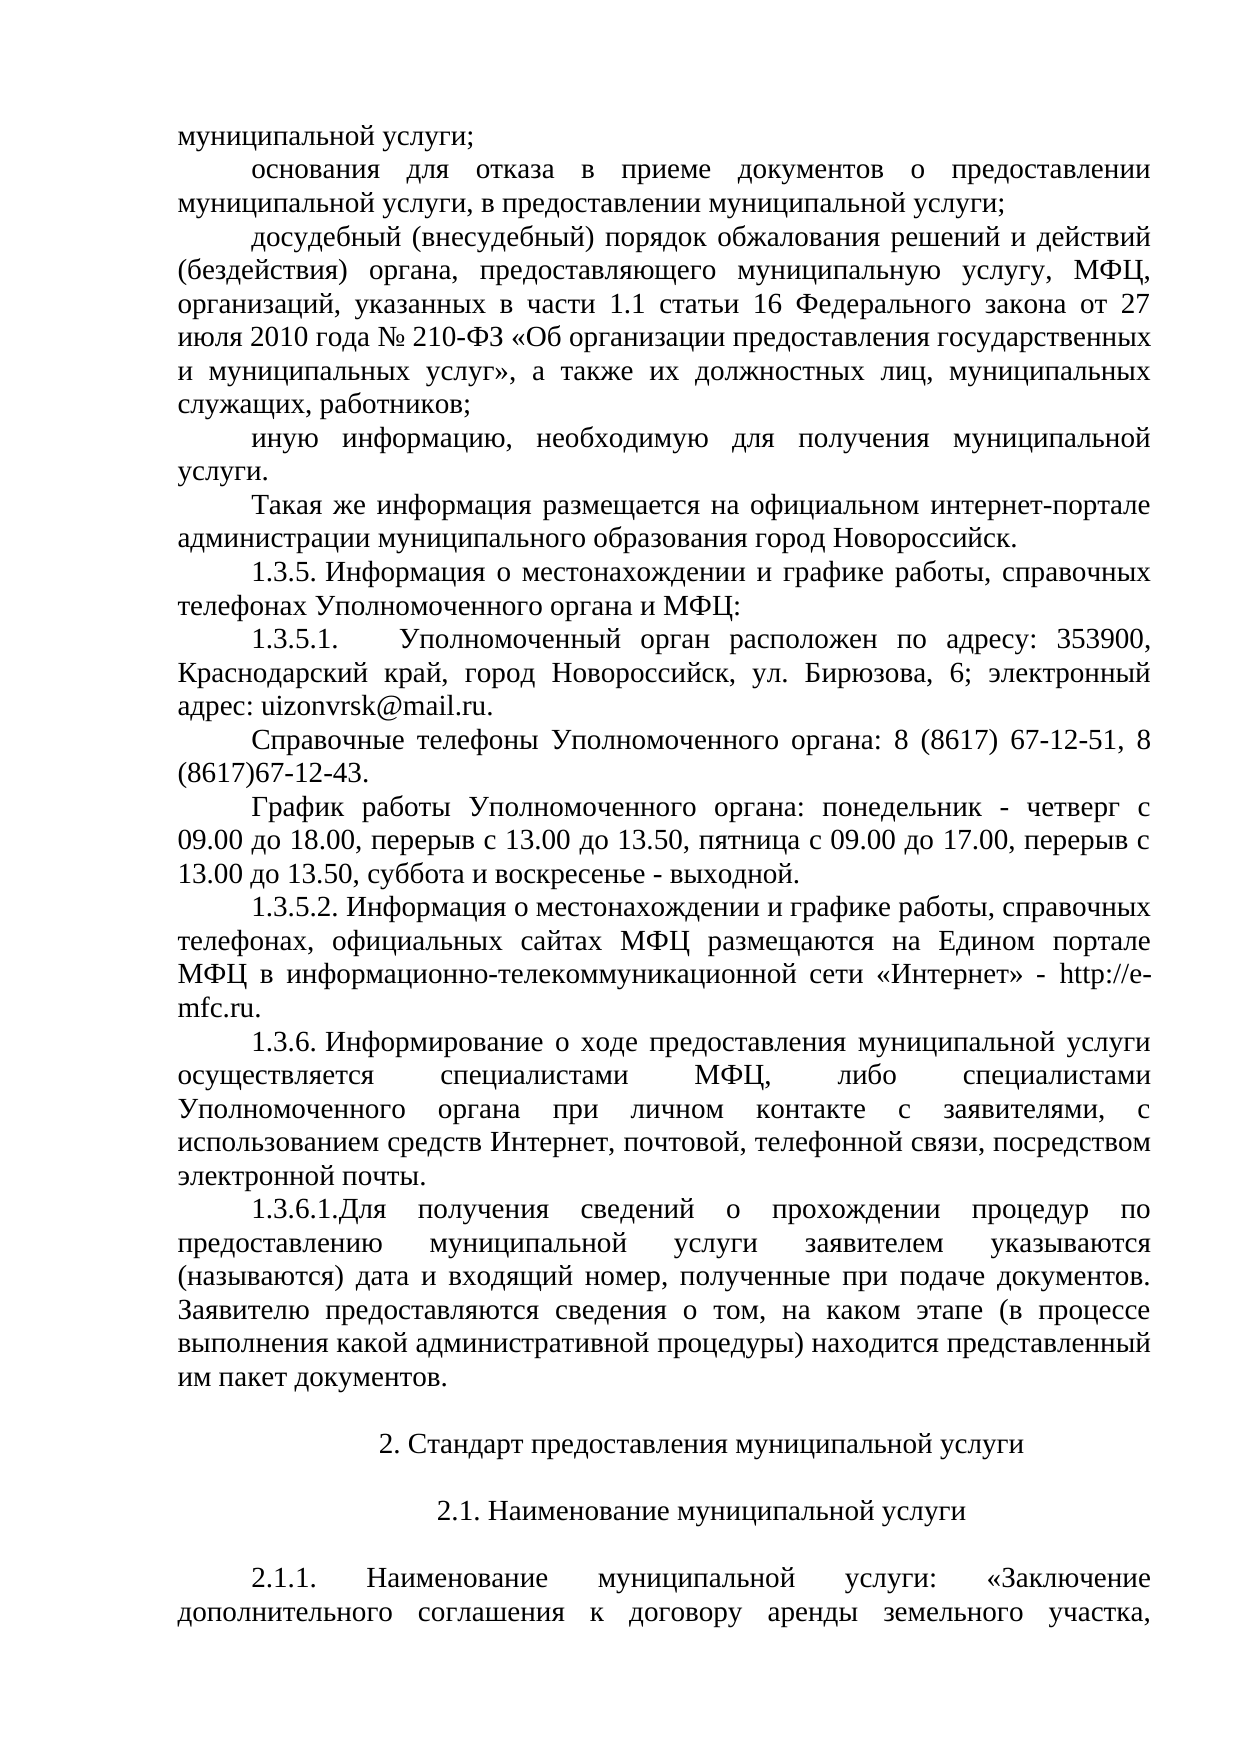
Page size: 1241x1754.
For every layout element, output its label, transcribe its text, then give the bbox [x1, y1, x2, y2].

text 1.3.6. Информирование о ходе предоставления муниципальной услуги осуществляется специалистами МФЦ, либо специалистами Уполномоченного органа при личном контакте с заявителями, с использованием средств Интернет, почтовой, телефонной связи, посредством электронной почты. [177, 1024, 1152, 1191]
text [177, 118, 1152, 152]
title 2.1. Наименование муниципальной услуги [177, 1493, 1152, 1527]
text 1.3.5.2. Информация о местонахождении и графике работы, справочных телефонах, официальных сайтах МФЦ размещаются на Едином портале МФЦ в информационно-телекоммуникационной сети «Интернет» - http://e-mfc.ru. [177, 889, 1152, 1024]
title 2. Стандарт предоставления муниципальной услуги [177, 1426, 1152, 1460]
text иную информацию, необходимую для получения муниципальной услуги. [177, 420, 1152, 487]
text График работы Уполномоченного органа: понедельник - четверг с 09.00 до 18.00, перерыв с 13.00 до 13.50, пятница с 09.00 до 17.00, перерыв с 13.00 до 13.50, суббота и воскресенье - выходной. [177, 789, 1152, 889]
text 1.3.5. Информация о местонахождении и графике работы, справочных телефонах Уполномоченного органа и МФЦ: [177, 554, 1152, 621]
text основания для отказа в приеме документов о предоставлении муниципальной услуги, в предоставлении муниципальной услуги; [177, 152, 1152, 219]
text досудебный (внесудебный) порядок обжалования решений и действий (бездействия) органа, предоставляющего муниципальную услугу, МФЦ, организаций, указанных в части 1.1 статьи 16 Федерального закона от 27 июля 2010 года № 210-ФЗ «Об организации предоставления государственных и муниципальных услуг», а также их должностных лиц, муниципальных служащих, работников; [177, 219, 1152, 420]
text 1.3.6.1.Для получения сведений о прохождении процедур по предоставлению муниципальной услуги заявителем указываются (называются) дата и входящий номер, полученные при подаче документов. Заявителю предоставляются сведения о том, на каком этапе (в процессе выполнения какой административной процедуры) находится представленный им пакет документов. [177, 1191, 1152, 1393]
text Справочные телефоны Уполномоченного органа: 8 (8617) 67-12-51, 8 (8617)67-12-43. [177, 722, 1152, 789]
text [177, 1560, 1152, 1627]
text 1.3.5.1. Уполномоченный орган расположен по адресу: 353900, Краснодарский край, город Новороссийск, ул. Бирюзова, 6; электронный адрес: uizonvrsk@mail.ru. [177, 621, 1152, 722]
text Такая же информация размещается на официальном интернет-портале администрации муниципального образования город Новороссийск. [177, 487, 1152, 554]
